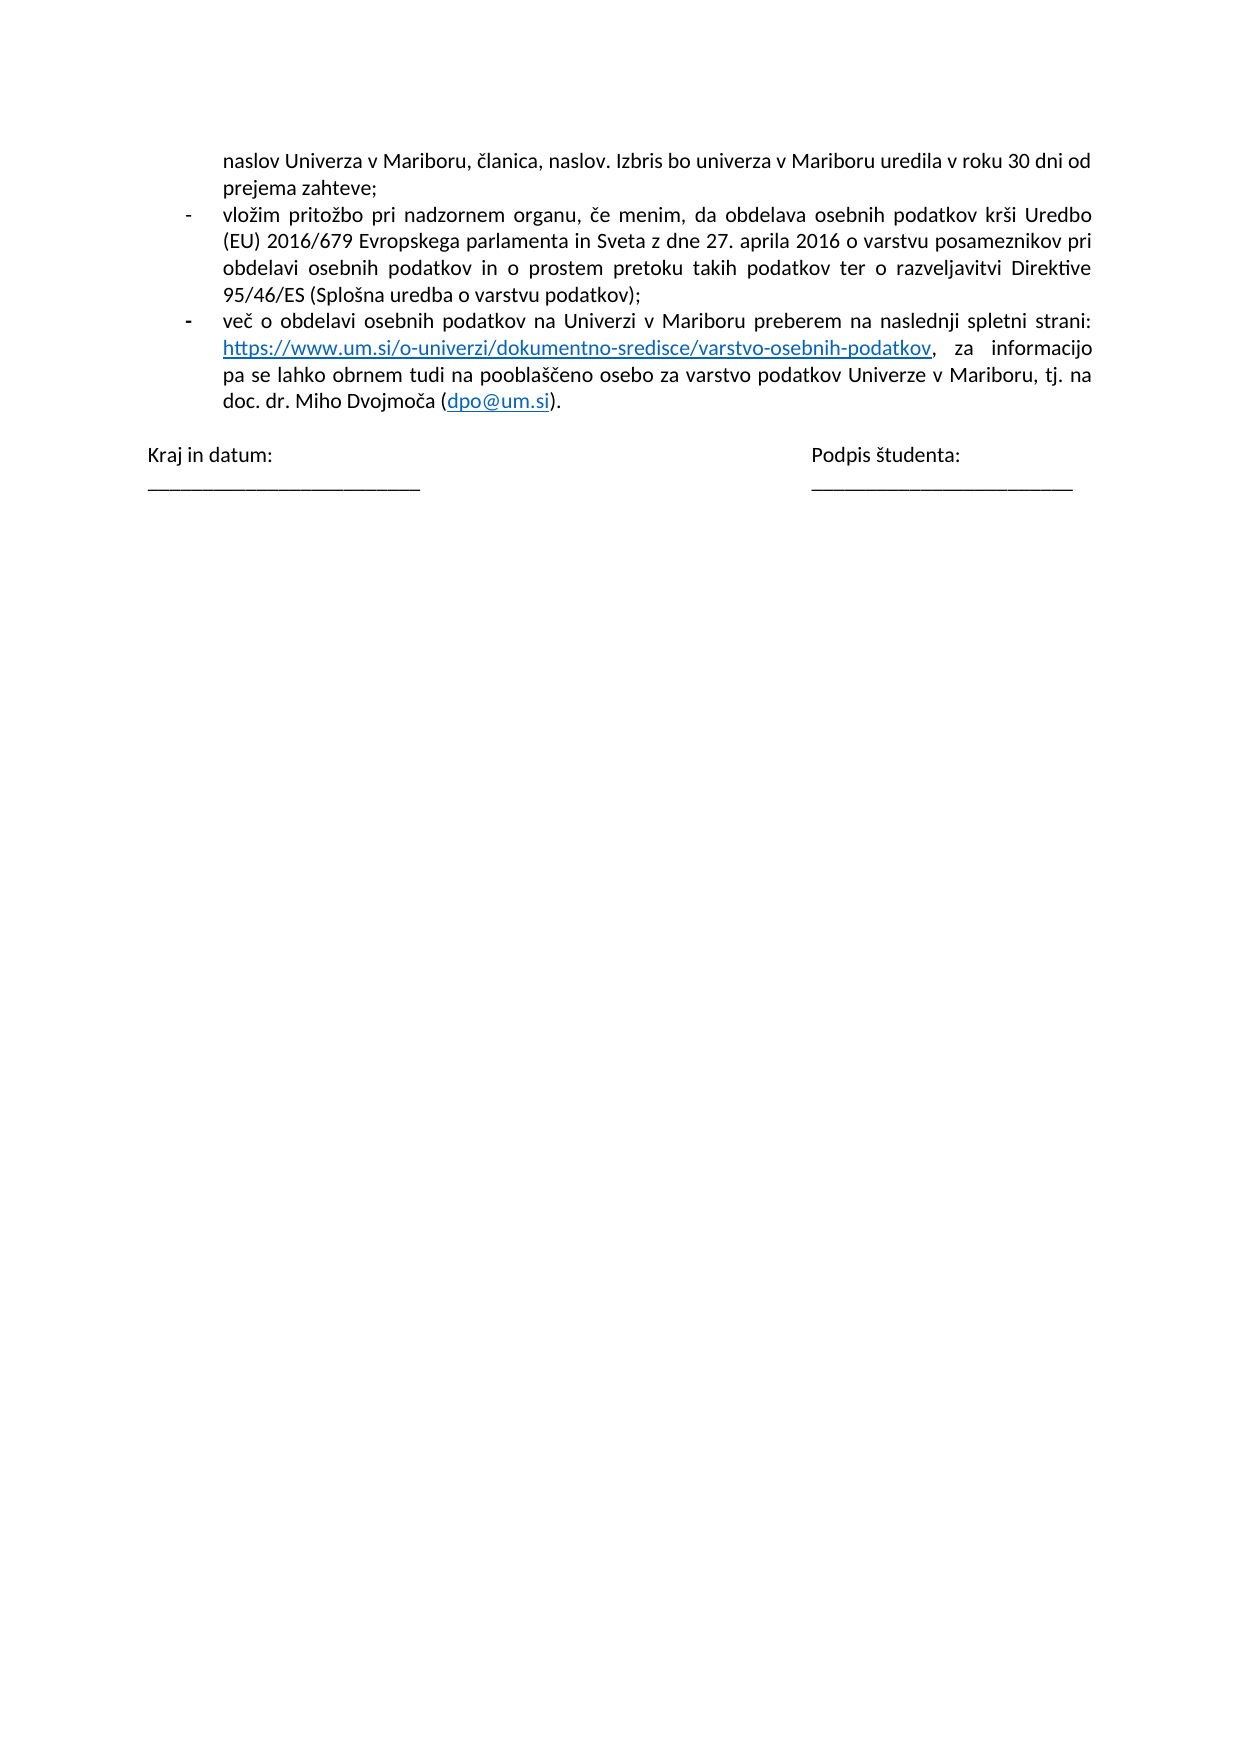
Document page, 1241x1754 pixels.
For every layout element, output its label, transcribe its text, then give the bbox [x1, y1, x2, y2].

text _________________________ ________________________ [148, 468, 1093, 494]
text Kraj in datum: Podpis študenta: [148, 441, 1093, 468]
list vložim pritožbo pri nadzornem organu, če menim, da obdelava osebnih podatkov krši Uredbo (EU) 2016/679 Evropskega parlamenta in Sveta z dne 27. aprila 2016 o varstvu posameznikov pri obdelavi osebnih podatkov in o prostem pretoku takih podatkov ter o razveljavitvi Direktive 95/46/ES (Splošna uredba o varstvu podatkov); [185, 201, 1093, 308]
list več o obdelavi osebnih podatkov na Univerzi v Mariboru preberem na naslednji spletni strani: https://www.um.si/o-univerzi/dokumentno-sredisce/varstvo-osebnih-podatkov, za informacijo pa se lahko obrnem tudi na pooblaščeno osebo za varstvo podatkov Univerze v Mariboru, tj. na doc. dr. Miho Dvojmoča (dpo@um.si). [185, 308, 1093, 414]
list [185, 148, 1093, 201]
